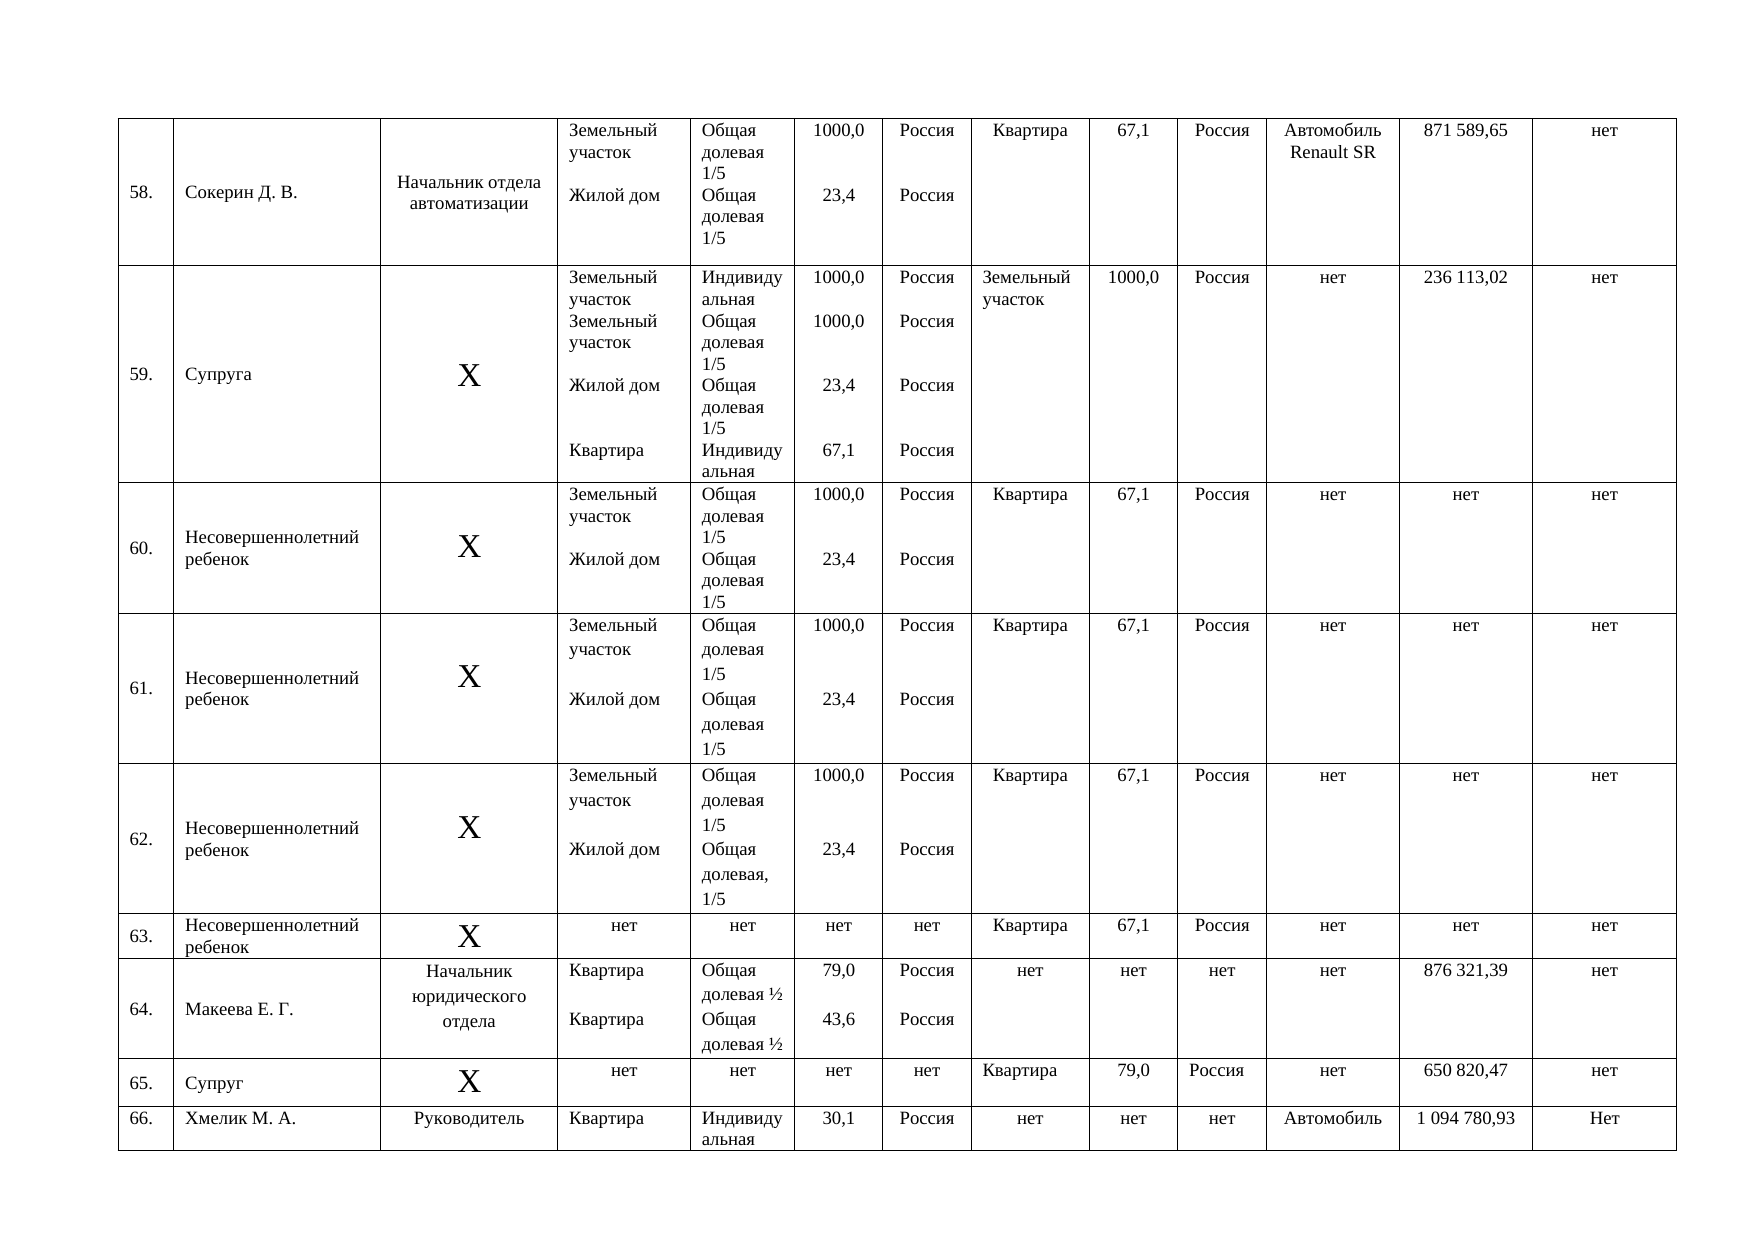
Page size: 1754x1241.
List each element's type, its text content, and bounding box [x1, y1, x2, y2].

table_cell нет [1267, 764, 1399, 913]
table_cell 67,1 [1090, 483, 1177, 612]
table_cell нет [1400, 614, 1532, 763]
table_cell Квартира [972, 1059, 1089, 1106]
table_cell Земельный участок Жилой дом [558, 119, 690, 265]
table_cell Квартира [972, 119, 1089, 265]
table_cell нет [1267, 1059, 1399, 1106]
table_cell нет [1178, 1107, 1266, 1150]
table_cell Квартира [972, 614, 1089, 763]
table_cell Супруг [174, 1059, 380, 1106]
table_cell Индивидуальная Общая долевая 1/5 Общая долевая 1/5 Индивидуальная [691, 266, 794, 482]
table_cell Сокерин Д. В. [174, 119, 380, 265]
table_cell нет [1267, 483, 1399, 612]
table_cell Нет [1533, 1107, 1676, 1150]
table_cell Россия [1178, 266, 1266, 482]
table_cell нет [1178, 959, 1266, 1058]
table_cell нет [972, 959, 1089, 1058]
table_cell Макеева Е. Г. [174, 959, 380, 1058]
table_cell Автомобиль Renault SR [1267, 119, 1399, 265]
table_cell нет [558, 914, 690, 957]
table_cell [119, 1107, 173, 1150]
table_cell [1267, 1107, 1399, 1150]
table_cell Начальник юридического отдела [381, 959, 557, 1058]
table_cell Россия Россия [883, 483, 971, 612]
table_cell нет [1400, 764, 1532, 913]
table_cell Россия [1178, 764, 1266, 913]
table_cell Общая долевая 1/5 Общая долевая 1/5 [691, 614, 794, 763]
table_cell 1000,0 1000,0 23,4 67,1 [795, 266, 882, 482]
table_cell Общая долевая ½ Общая долевая ½ [691, 959, 794, 1058]
table_cell [119, 483, 173, 612]
table_cell нет [1533, 959, 1676, 1058]
table_cell 1000,0 23,4 [795, 614, 882, 763]
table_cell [558, 1107, 690, 1150]
table_cell нет [1533, 614, 1676, 763]
table_cell Общая долевая 1/5 Общая долевая 1/5 [691, 119, 794, 265]
table_cell Общая долевая 1/5 Общая долевая 1/5 [691, 483, 794, 612]
table_cell [119, 959, 173, 1058]
table_cell 236 113,02 [1400, 266, 1532, 482]
table_cell Россия Россия Россия Россия [883, 266, 971, 482]
table_cell 1 094 780,93 [1400, 1107, 1532, 1150]
table_cell Россия Россия [883, 959, 971, 1058]
table_cell нет [1400, 914, 1532, 957]
table_cell Россия [1178, 614, 1266, 763]
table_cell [691, 1107, 794, 1150]
table_cell нет [1533, 119, 1676, 265]
table_cell Супруга [174, 266, 380, 482]
table_cell Россия [1178, 1059, 1266, 1106]
table_cell 30,1 66,2 21,3 [795, 1107, 882, 1150]
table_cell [883, 1107, 971, 1150]
table_cell нет [1533, 266, 1676, 482]
table_cell Х [381, 1059, 557, 1106]
table_cell Несовершеннолетний ребенок [174, 614, 380, 763]
table_cell нет [795, 914, 882, 957]
table_cell [119, 614, 173, 763]
table_cell Россия [1178, 914, 1266, 957]
table_cell Земельный участок Жилой дом [558, 764, 690, 913]
table_cell Квартира [972, 764, 1089, 913]
table_cell 1000,0 [1090, 266, 1177, 482]
table_cell Россия Россия [883, 614, 971, 763]
table_cell Х [381, 266, 557, 482]
table_cell Х [381, 764, 557, 913]
table_cell 1000,0 23,4 [795, 119, 882, 265]
table_cell нет [1267, 614, 1399, 763]
table_cell нет [883, 914, 971, 957]
table_cell Х [381, 483, 557, 612]
table_cell Х [381, 614, 557, 763]
table_cell Россия Россия [883, 764, 971, 913]
table_cell Россия Россия [883, 119, 971, 265]
table_cell Россия [1178, 483, 1266, 612]
table_cell нет [691, 1059, 794, 1106]
table_cell 871 589,65 [1400, 119, 1532, 265]
table_cell Начальник отдела автоматизации [381, 119, 557, 265]
table_cell [119, 1059, 173, 1106]
table_cell 67,1 [1090, 764, 1177, 913]
table_cell нет [1267, 914, 1399, 957]
table_cell нет [1267, 266, 1399, 482]
table_cell 1000,0 23,4 [795, 483, 882, 612]
table_cell Квартира [972, 483, 1089, 612]
table_cell Несовершеннолетний ребенок [174, 483, 380, 612]
table_cell нет [1090, 1107, 1177, 1150]
table_cell Квартира [972, 914, 1089, 957]
table_cell 67,1 [1090, 914, 1177, 957]
table_cell нет [1533, 1059, 1676, 1106]
table_cell 79,0 43,6 [795, 959, 882, 1058]
table_cell [119, 914, 173, 957]
table_cell 876 321,39 [1400, 959, 1532, 1058]
table_cell нет [1090, 959, 1177, 1058]
table_cell Квартира Квартира [558, 959, 690, 1058]
table_cell нет [1400, 483, 1532, 612]
table_cell Хмелик М. А. [174, 1107, 380, 1150]
table_cell Несовершеннолетний ребенок [174, 764, 380, 913]
table_cell нет [558, 1059, 690, 1106]
table_cell Х [381, 914, 557, 957]
table_cell нет [883, 1059, 971, 1106]
table_cell Земельный участок Земельный участок Жилой дом Квартира [558, 266, 690, 482]
table_cell [119, 119, 173, 265]
table_cell 650 820,47 [1400, 1059, 1532, 1106]
table_cell Земельный участок Жилой дом [558, 614, 690, 763]
table_cell [119, 266, 173, 482]
table_cell нет [795, 1059, 882, 1106]
table_cell нет [972, 1107, 1089, 1150]
table_cell 67,1 [1090, 614, 1177, 763]
table_cell Россия [1178, 119, 1266, 265]
table_cell Земельный участок [972, 266, 1089, 482]
table_cell 1000,0 23,4 [795, 764, 882, 913]
table_cell [119, 764, 173, 913]
table_cell нет [691, 914, 794, 957]
table_cell нет [1533, 914, 1676, 957]
table_cell 79,0 [1090, 1059, 1177, 1106]
table_cell Несовершеннолетний ребенок [174, 914, 380, 957]
table_cell Общая долевая 1/5 Общая долевая, 1/5 [691, 764, 794, 913]
table_cell нет [1267, 959, 1399, 1058]
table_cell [381, 1107, 557, 1150]
table_cell Земельный участок Жилой дом [558, 483, 690, 612]
table_cell нет [1533, 764, 1676, 913]
table_cell 67,1 [1090, 119, 1177, 265]
table_cell нет [1533, 483, 1676, 612]
